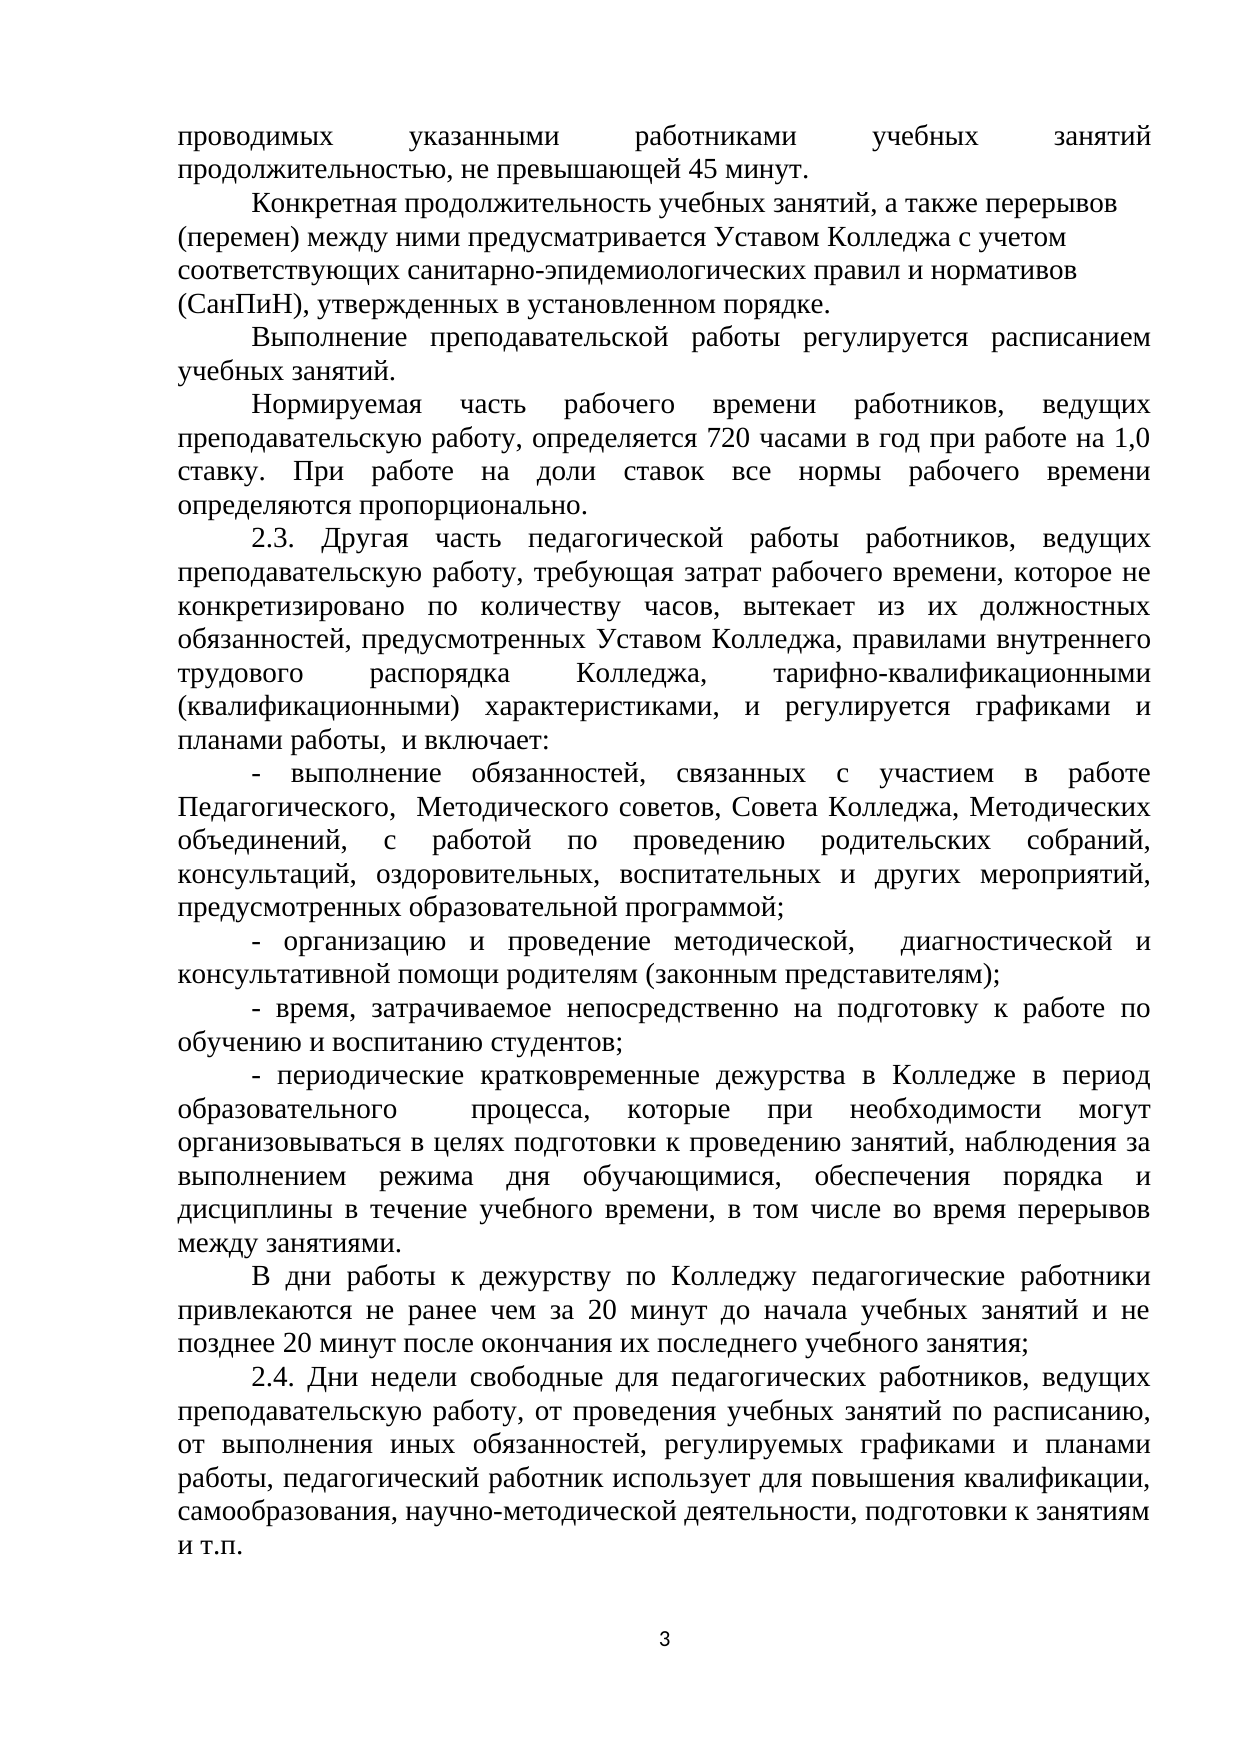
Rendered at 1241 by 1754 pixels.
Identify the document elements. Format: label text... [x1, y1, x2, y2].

text - организацию и проведение методической, диагностической и консультативной помощи родителям (законным представителям); [177, 923, 1152, 990]
text - периодические кратковременные дежурства в Колледже в период образовательного процесса, которые при необходимости могут организовываться в целях подготовки к проведению занятий, наблюдения за выполнением режима дня обучающимися, обеспечения порядка и дисциплины в течение учебного времени, в том числе во время перерывов между занятиями. [177, 1057, 1152, 1258]
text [177, 118, 1152, 185]
text (СанПиН), утвержденных в установленном порядке. [177, 286, 1152, 319]
text соответствующих санитарно-эпидемиологических правил и нормативов [177, 252, 1152, 286]
text и т.п. [177, 1527, 1152, 1560]
text В дни работы к дежурству по Колледжу педагогические работники привлекаются не ранее чем за 20 минут до начала учебных занятий и не позднее 20 минут после окончания их последнего учебного занятия; [177, 1258, 1152, 1359]
text (перемен) между ними предусматривается Уставом Колледжа с учетом [177, 219, 1152, 252]
text - время, затрачиваемое непосредственно на подготовку к работе по обучению и воспитанию студентов; [177, 990, 1152, 1057]
text Конкретная продолжительность учебных занятий, а также перерывов [177, 185, 1152, 219]
text 2.3. Другая часть педагогической работы работников, ведущих преподавательскую работу, требующая затрат рабочего времени, которое не конкретизировано по количеству часов, вытекает из их должностных обязанностей, предусмотренных Уставом Колледжа, правилами внутреннего трудового распорядка Колледжа, тарифно-квалификационными (квалификационными) характеристиками, и регулируется графиками и планами работы, и включает: [177, 521, 1152, 755]
text Нормируемая часть рабочего времени работников, ведущих преподавательскую работу, определяется 720 часами в год при работе на 1,0 ставку. При работе на доли ставок все нормы рабочего времени определяются пропорционально. [177, 386, 1152, 521]
text - выполнение обязанностей, связанных с участием в работе Педагогического, Методического советов, Совета Колледжа, Методических объединений, с работой по проведению родительских собраний, консультаций, оздоровительных, воспитательных и других мероприятий, предусмотренных образовательной программой; [177, 755, 1152, 923]
text Выполнение преподавательской работы регулируется расписанием учебных занятий. [177, 319, 1152, 386]
text 2.4. Дни недели свободные для педагогических работников, ведущих преподавательскую работу, от проведения учебных занятий по расписанию, от выполнения иных обязанностей, регулируемых графиками и планами работы, педагогический работник использует для повышения квалификации, самообразования, научно-методической деятельности, подготовки к занятиям [177, 1359, 1152, 1527]
